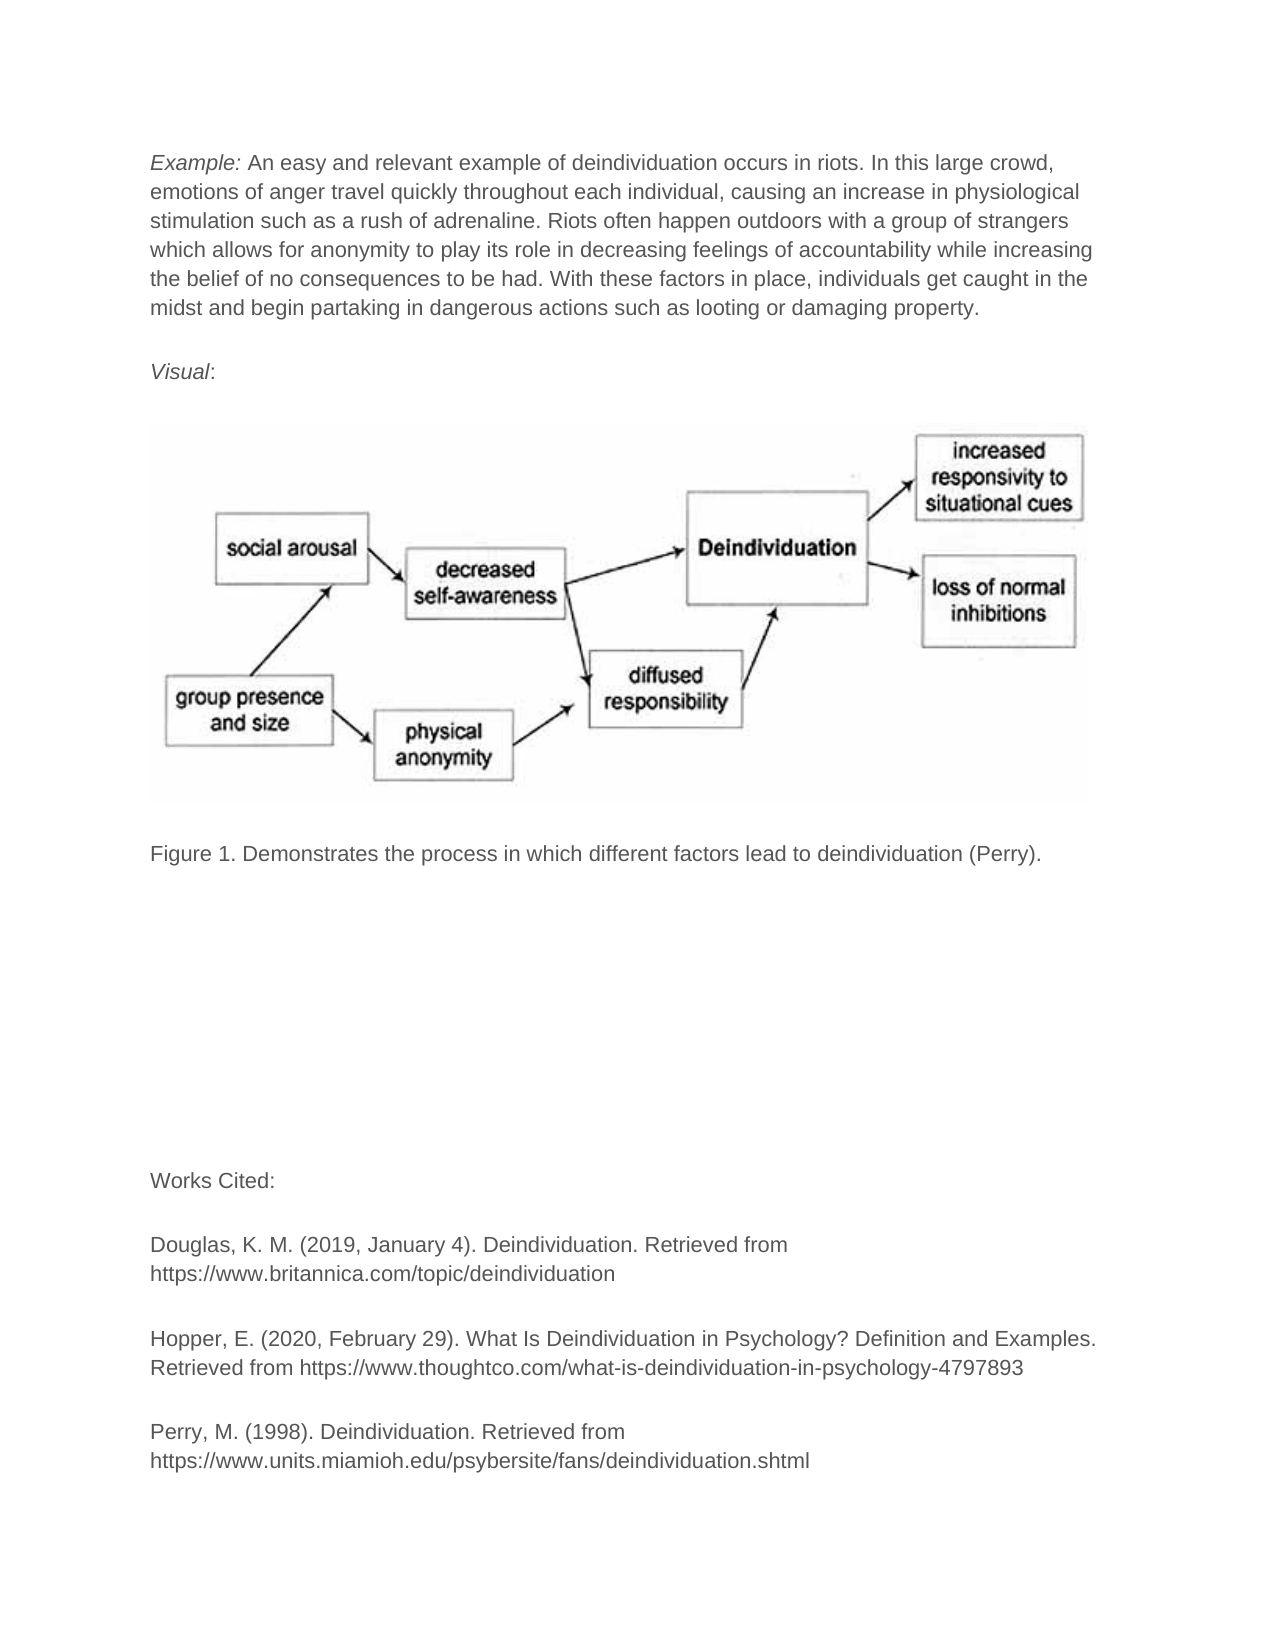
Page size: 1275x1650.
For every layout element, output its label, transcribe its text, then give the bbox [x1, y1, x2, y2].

text Hopper, E. (2020, February 29). What Is Deindividuation in Psychology? Definition and Examples. Retrieved from https://www.thoughtco.com/what-is-deindividuation-in-psychology-4797893 [150, 1326, 1125, 1380]
text Perry, M. (1998). Deindividuation. Retrieved from https://www.units.miamioh.edu/psybersite/fans/deindividuation.shtml [150, 1419, 1125, 1473]
text Douglas, K. M. (2019, January 4). Deindividuation. Retrieved from https://www.britannica.com/topic/deindividuation [150, 1232, 1125, 1286]
text Visual: [150, 359, 1125, 384]
text Example: An easy and relevant example of deindividuation occurs in riots. In this large crowd, emotions of anger travel quickly throughout each individual, causing an increase in physiological stimulation such as a rush of adrenaline. Riots often happen outdoors with a group of strangers which allows for anonymity to play its role in decreasing feelings of accountability while increasing the belief of no consequences to be had. With these factors in place, individuals get caught in the midst and begin partaking in dangerous actions such as looting or damaging property. [150, 150, 1125, 320]
text Figure 1. Demonstrates the process in which different factors lead to deindividuation (Perry). [150, 841, 1125, 866]
text Works Cited: [150, 1168, 1125, 1193]
picture [150, 423, 1088, 802]
